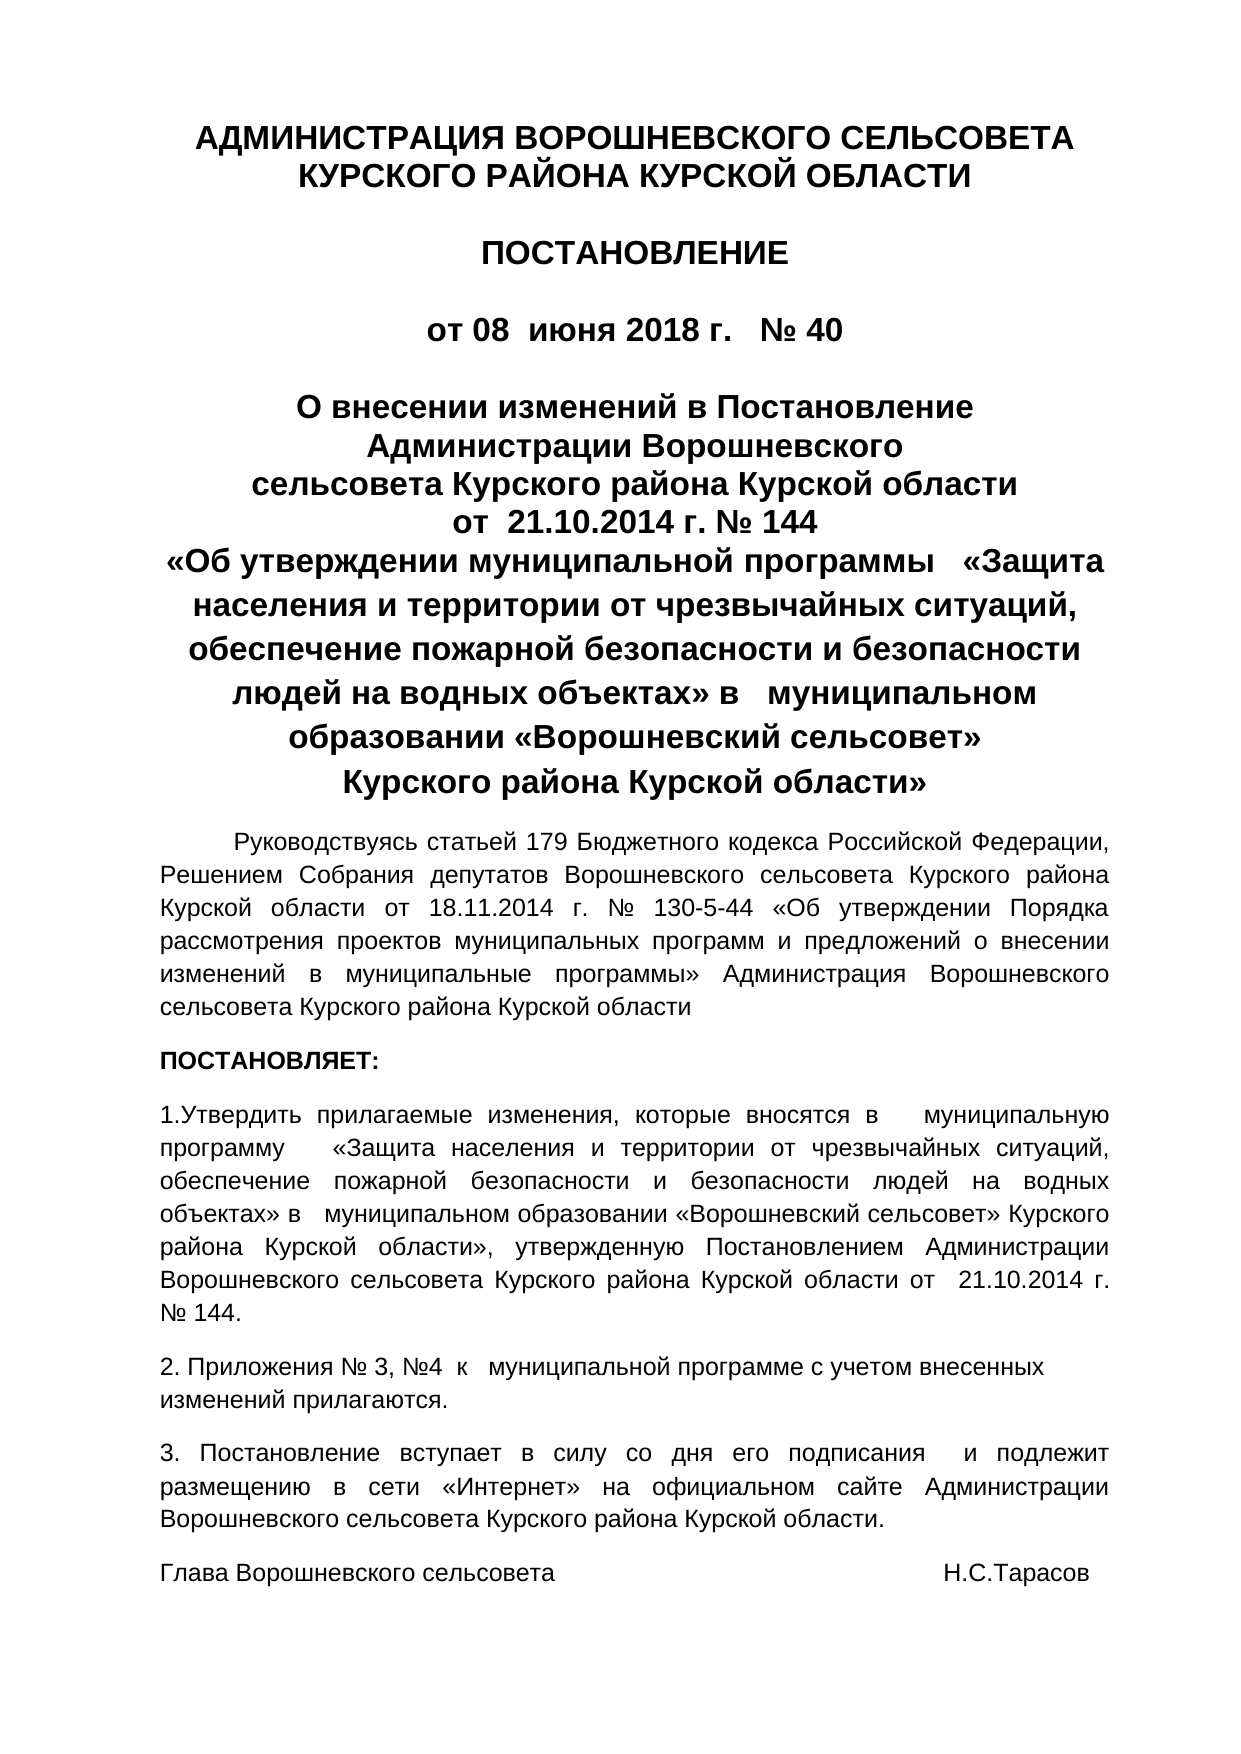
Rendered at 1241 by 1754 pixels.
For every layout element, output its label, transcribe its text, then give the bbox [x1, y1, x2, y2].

text 2. Приложения № 3, №4 к муниципальной программе с учетом внесенных изменений прилагаются. [159, 1352, 1110, 1413]
text ПОСТАНОВЛЯЕТ: [159, 1046, 1110, 1074]
text «Об утверждении муниципальной программы «Защита населения и территории от чрезвычайных ситуаций, обеспечение пожарной безопасности и безопасности людей на водных объектах» в муниципальном образовании «Ворошневский сельсовет» Курского района Курской области» [159, 541, 1110, 800]
text ПОСТАНОВЛЕНИЕ [159, 233, 1110, 272]
text Глава Ворошневского сельсовета Н.С.Тарасов [159, 1558, 1110, 1587]
text 1.Утвердить прилагаемые изменения, которые вносятся в муниципальную программу «Защита населения и территории от чрезвычайных ситуаций, обеспечение пожарной безопасности и безопасности людей на водных объектах» в муниципальном образовании «Ворошневский сельсовет» Курского района Курской области», утвержденную Постановлением Администрации Ворошневского сельсовета Курского района Курской области от 21.10.2014 г. № 144. [159, 1099, 1110, 1326]
text от 08 июня 2018 г. № 40 [159, 310, 1110, 349]
text АДМИНИСТРАЦИЯ ВОРОШНЕВСКОГО СЕЛЬСОВЕТА [159, 118, 1110, 157]
text Руководствуясь статьей 179 Бюджетного кодекса Российской Федерации, Решением Собрания депутатов Ворошневского сельсовета Курского района Курской области от 18.11.2014 г. № 130-5-44 «Об утверждении Порядка рассмотрения проектов муниципальных программ и предложений о внесении изменений в муниципальные программы» Администрация Ворошневского сельсовета Курского района Курской области [159, 827, 1110, 1021]
text 3. Постановление вступает в силу со дня его подписания и подлежит размещению в сети «Интернет» на официальном сайте Администрации Ворошневского сельсовета Курского района Курской области. [159, 1438, 1110, 1533]
text КУРСКОГО РАЙОНА КУРСКОЙ ОБЛАСТИ [159, 157, 1110, 195]
text сельсовета Курского района Курской области от 21.10.2014 г. № 144 [159, 464, 1110, 541]
text О внесении изменений в Постановление Администрации Ворошневского [159, 387, 1110, 464]
